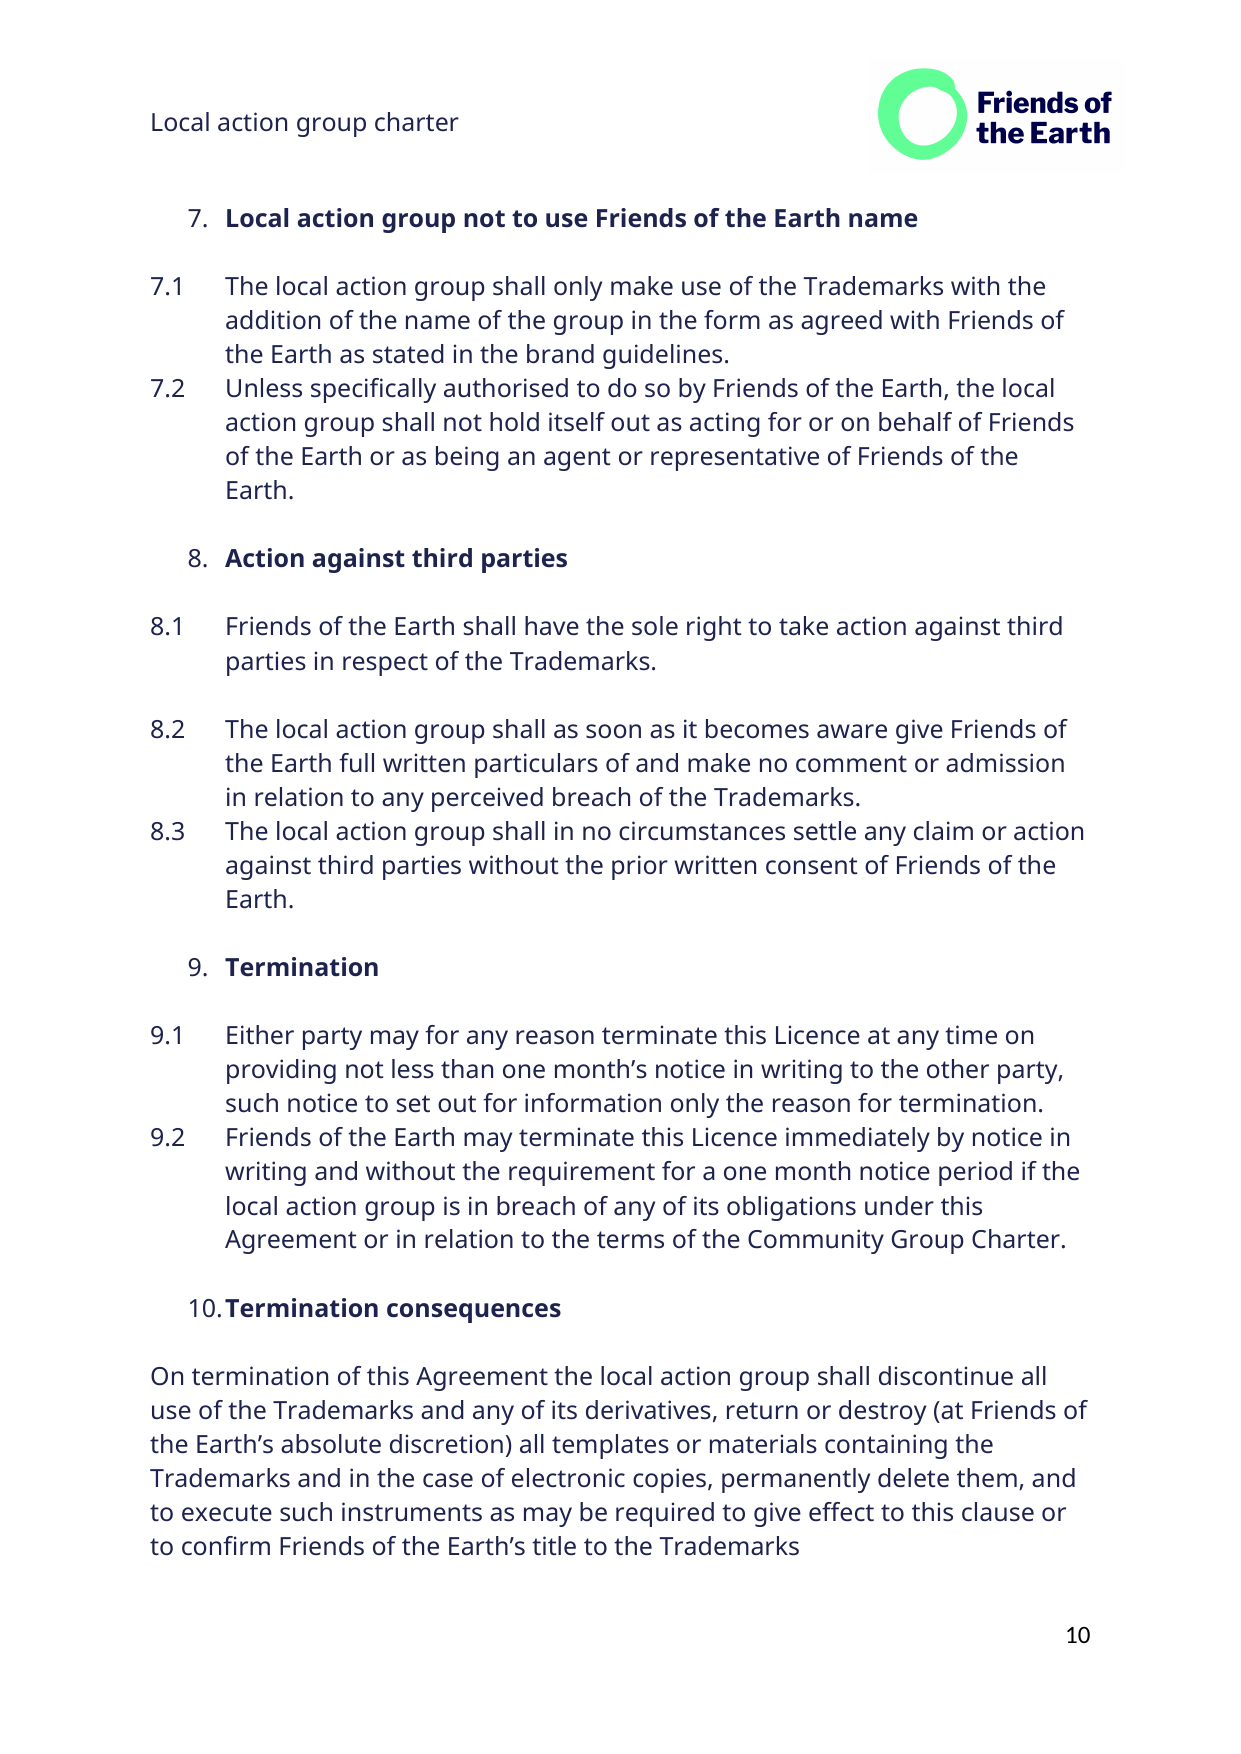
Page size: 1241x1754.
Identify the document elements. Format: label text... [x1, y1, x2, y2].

list Termination [187, 950, 1090, 984]
text 9.2 Friends of the Earth may terminate this Licence immediately by notice in writing and without the requirement for a one month notice period if the local action group is in breach of any of its obligations under this Agreement or in relation to the terms of the Community Group Charter. [150, 1120, 1090, 1256]
text On termination of this Agreement the local action group shall discontinue all use of the Trademarks and any of its derivatives, return or destroy (at Friends of the Earth’s absolute discretion) all templates or materials containing the Trademarks and in the case of electronic copies, permanently delete them, and to execute such instruments as may be required to give effect to this clause or to confirm Friends of the Earth’s title to the Trademarks [150, 1358, 1090, 1563]
list Action against third parties [187, 541, 1090, 575]
list Termination consequences [187, 1290, 1090, 1324]
list Local action group not to use Friends of the Earth name [187, 200, 1090, 234]
text 8.3 The local action group shall in no circumstances settle any claim or action against third parties without the prior written consent of Friends of the Earth. [150, 813, 1090, 916]
picture [867, 58, 1127, 174]
text 8.2 The local action group shall as soon as it becomes aware give Friends of the Earth full written particulars of and make no comment or admission in relation to any perceived breach of the Trademarks. [150, 711, 1090, 813]
text 7.1 The local action group shall only make use of the Trademarks with the addition of the name of the group in the form as agreed with Friends of the Earth as stated in the brand guidelines. [150, 268, 1090, 371]
text 9.1 Either party may for any reason terminate this Licence at any time on providing not less than one month’s notice in writing to the other party, such notice to set out for information only the reason for termination. [150, 1018, 1090, 1120]
text 8.1 Friends of the Earth shall have the sole right to take action against third parties in respect of the Trademarks. [150, 609, 1090, 677]
text 7.2 Unless specifically authorised to do so by Friends of the Earth, the local action group shall not hold itself out as acting for or on behalf of Friends of the Earth or as being an agent or representative of Friends of the Earth. [150, 371, 1090, 507]
